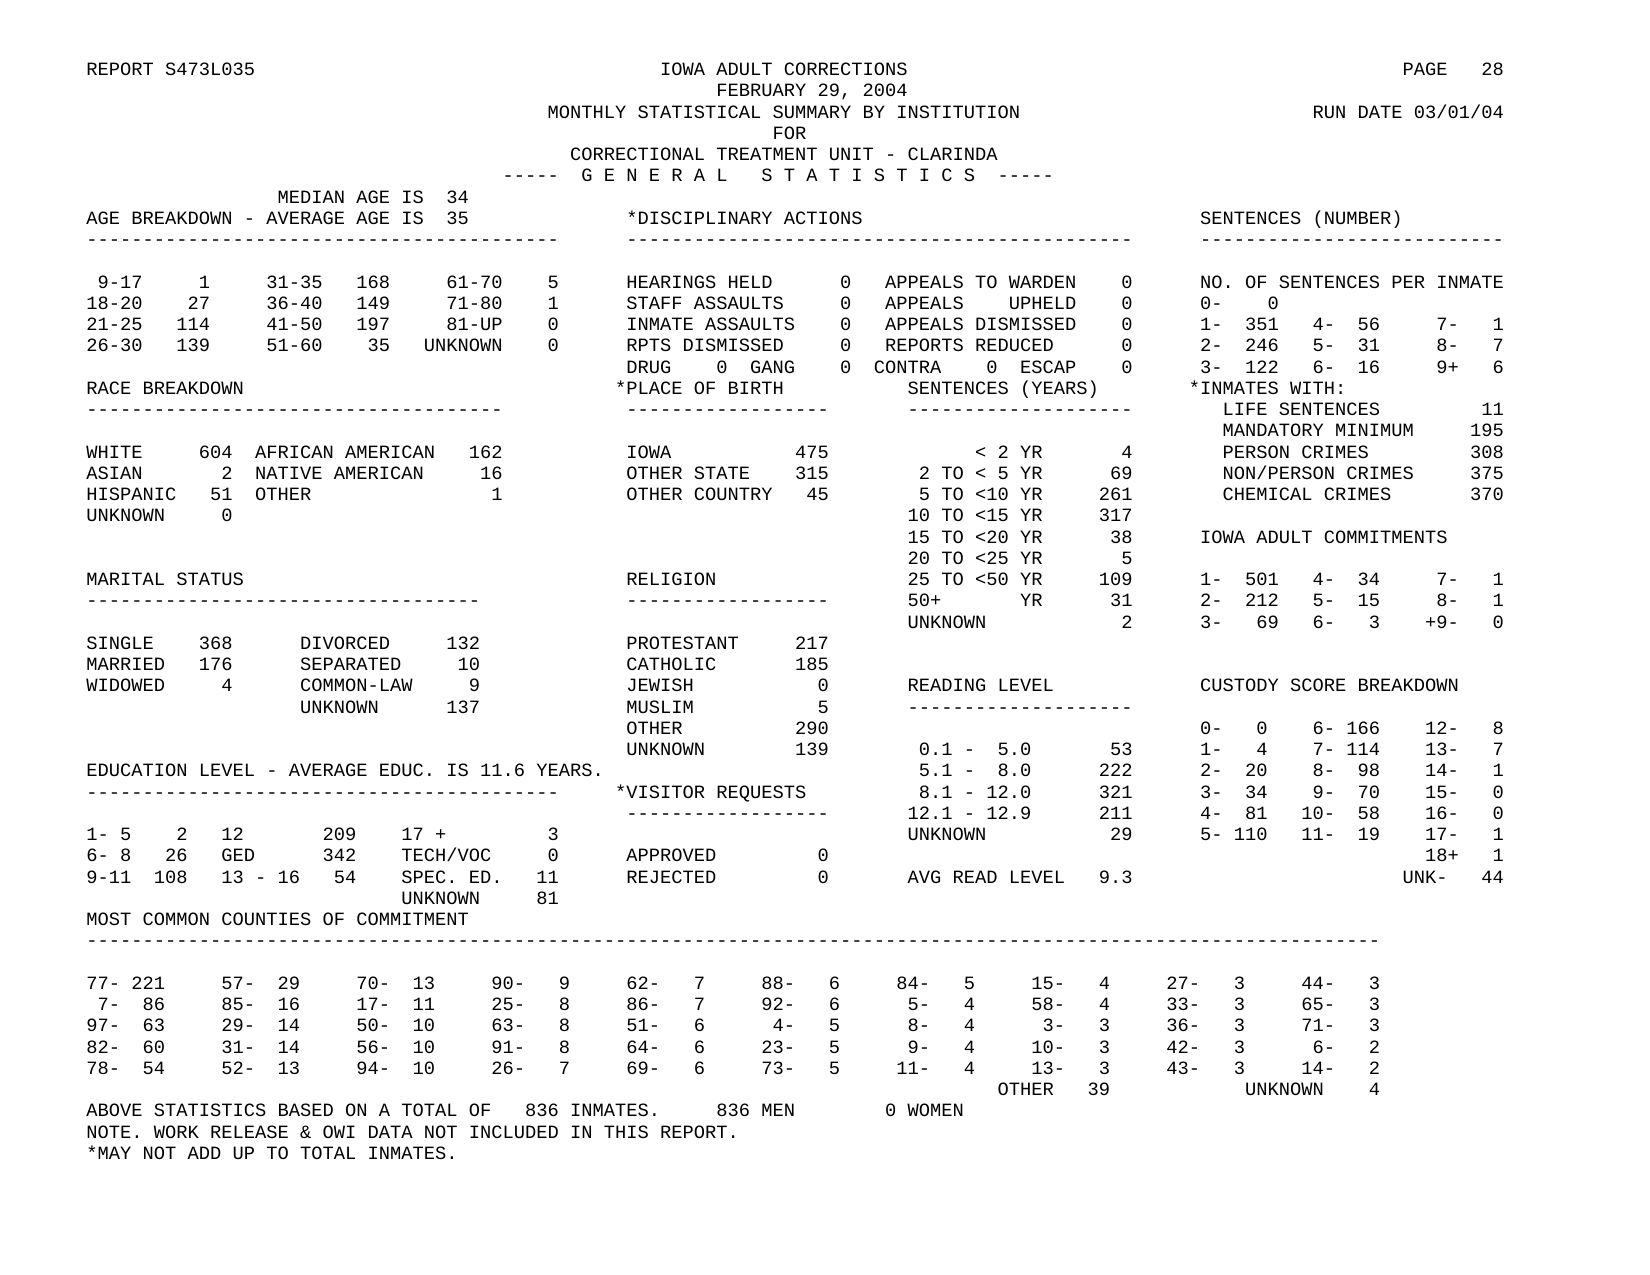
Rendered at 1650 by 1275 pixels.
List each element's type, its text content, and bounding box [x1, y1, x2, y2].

text EDUCATION LEVEL - AVERAGE EDUC. IS 11.6 YEARS. 5.1 - 8.0 222 2- 20 8- 98 14- 1 [30, 761, 1590, 782]
text CORRECTIONAL TREATMENT UNIT - CLARINDA [30, 145, 1590, 166]
text ------------------ 12.1 - 12.9 211 4- 81 10- 58 16- 0 [30, 804, 1590, 825]
text ----------------------------------- ------------------ 50+ YR 31 2- 212 5- 15 8- 1 [30, 591, 1590, 612]
text 77- 221 57- 29 70- 13 90- 9 62- 7 88- 6 84- 5 15- 4 27- 3 44- 3 [30, 974, 1590, 995]
text UNKNOWN 81 [30, 889, 1590, 910]
text 20 TO <25 YR 5 [30, 549, 1590, 570]
text 1- 5 2 12 209 17 + 3 UNKNOWN 29 5- 110 11- 19 17- 1 [30, 825, 1590, 846]
text DRUG 0 GANG 0 CONTRA 0 ESCAP 0 3- 122 6- 16 9+ 6 [30, 357, 1590, 379]
text ------------------------------------------------------------------------------------------------------------------- [30, 931, 1590, 952]
text *MAY NOT ADD UP TO TOTAL INMATES. [30, 1144, 1590, 1165]
text ------------------------------------------ --------------------------------------------- --------------------------- [30, 230, 1590, 251]
text WHITE 604 AFRICAN AMERICAN 162 IOWA 475 < 2 YR 4 PERSON CRIMES 308 [30, 442, 1590, 464]
text 18-20 27 36-40 149 71-80 1 STAFF ASSAULTS 0 APPEALS UPHELD 0 0- 0 [30, 294, 1590, 315]
text 97- 63 29- 14 50- 10 63- 8 51- 6 4- 5 8- 4 3- 3 36- 3 71- 3 [30, 1016, 1590, 1037]
text MEDIAN AGE IS 34 [30, 187, 1590, 209]
text OTHER 39 UNKNOWN 4 [30, 1080, 1590, 1101]
text MARRIED 176 SEPARATED 10 CATHOLIC 185 [30, 655, 1590, 676]
text ----- G E N E R A L S T A T I S T I C S ----- [30, 166, 1590, 187]
text NOTE. WORK RELEASE & OWI DATA NOT INCLUDED IN THIS REPORT. [30, 1122, 1590, 1144]
text MONTHLY STATISTICAL SUMMARY BY INSTITUTION RUN DATE 03/01/04 [30, 102, 1590, 124]
text 7- 86 85- 16 17- 11 25- 8 86- 7 92- 6 5- 4 58- 4 33- 3 65- 3 [30, 995, 1590, 1016]
text 15 TO <20 YR 38 IOWA ADULT COMMITMENTS [30, 527, 1590, 549]
text 9-17 1 31-35 168 61-70 5 HEARINGS HELD 0 APPEALS TO WARDEN 0 NO. OF SENTENCES PER INMATE [30, 272, 1590, 294]
text MANDATORY MINIMUM 195 [30, 421, 1590, 442]
text FEBRUARY 29, 2004 [30, 81, 1590, 102]
text 21-25 114 41-50 197 81-UP 0 INMATE ASSAULTS 0 APPEALS DISMISSED 0 1- 351 4- 56 7- 1 [30, 315, 1590, 336]
text OTHER 290 0- 0 6- 166 12- 8 [30, 719, 1590, 740]
text ------------------------------------------ *VISITOR REQUESTS 8.1 - 12.0 321 3- 34 9- 70 15- 0 [30, 782, 1590, 804]
text 9-11 108 13 - 16 54 SPEC. ED. 11 REJECTED 0 AVG READ LEVEL 9.3 UNK- 44 [30, 867, 1590, 889]
text FOR [30, 124, 1590, 145]
text HISPANIC 51 OTHER 1 OTHER COUNTRY 45 5 TO <10 YR 261 CHEMICAL CRIMES 370 [30, 485, 1590, 506]
text AGE BREAKDOWN - AVERAGE AGE IS 35 *DISCIPLINARY ACTIONS SENTENCES (NUMBER) [30, 209, 1590, 230]
text ASIAN 2 NATIVE AMERICAN 16 OTHER STATE 315 2 TO < 5 YR 69 NON/PERSON CRIMES 375 [30, 464, 1590, 485]
text REPORT S473L035 IOWA ADULT CORRECTIONS PAGE 28 [30, 60, 1590, 81]
text UNKNOWN 2 3- 69 6- 3 +9- 0 [30, 612, 1590, 634]
text UNKNOWN 139 0.1 - 5.0 53 1- 4 7- 114 13- 7 [30, 740, 1590, 761]
text 78- 54 52- 13 94- 10 26- 7 69- 6 73- 5 11- 4 13- 3 43- 3 14- 2 [30, 1059, 1590, 1080]
text ------------------------------------- ------------------ -------------------- LIFE SENTENCES 11 [30, 400, 1590, 421]
text UNKNOWN 0 10 TO <15 YR 317 [30, 506, 1590, 527]
text 26-30 139 51-60 35 UNKNOWN 0 RPTS DISMISSED 0 REPORTS REDUCED 0 2- 246 5- 31 8- 7 [30, 336, 1590, 357]
text MARITAL STATUS RELIGION 25 TO <50 YR 109 1- 501 4- 34 7- 1 [30, 570, 1590, 591]
text WIDOWED 4 COMMON-LAW 9 JEWISH 0 READING LEVEL CUSTODY SCORE BREAKDOWN [30, 676, 1590, 697]
text 6- 8 26 GED 342 TECH/VOC 0 APPROVED 0 18+ 1 [30, 846, 1590, 867]
text ABOVE STATISTICS BASED ON A TOTAL OF 836 INMATES. 836 MEN 0 WOMEN [30, 1101, 1590, 1122]
text MOST COMMON COUNTIES OF COMMITMENT [30, 910, 1590, 931]
text SINGLE 368 DIVORCED 132 PROTESTANT 217 [30, 634, 1590, 655]
text UNKNOWN 137 MUSLIM 5 -------------------- [30, 697, 1590, 719]
text RACE BREAKDOWN *PLACE OF BIRTH SENTENCES (YEARS) *INMATES WITH: [30, 379, 1590, 400]
text 82- 60 31- 14 56- 10 91- 8 64- 6 23- 5 9- 4 10- 3 42- 3 6- 2 [30, 1037, 1590, 1059]
